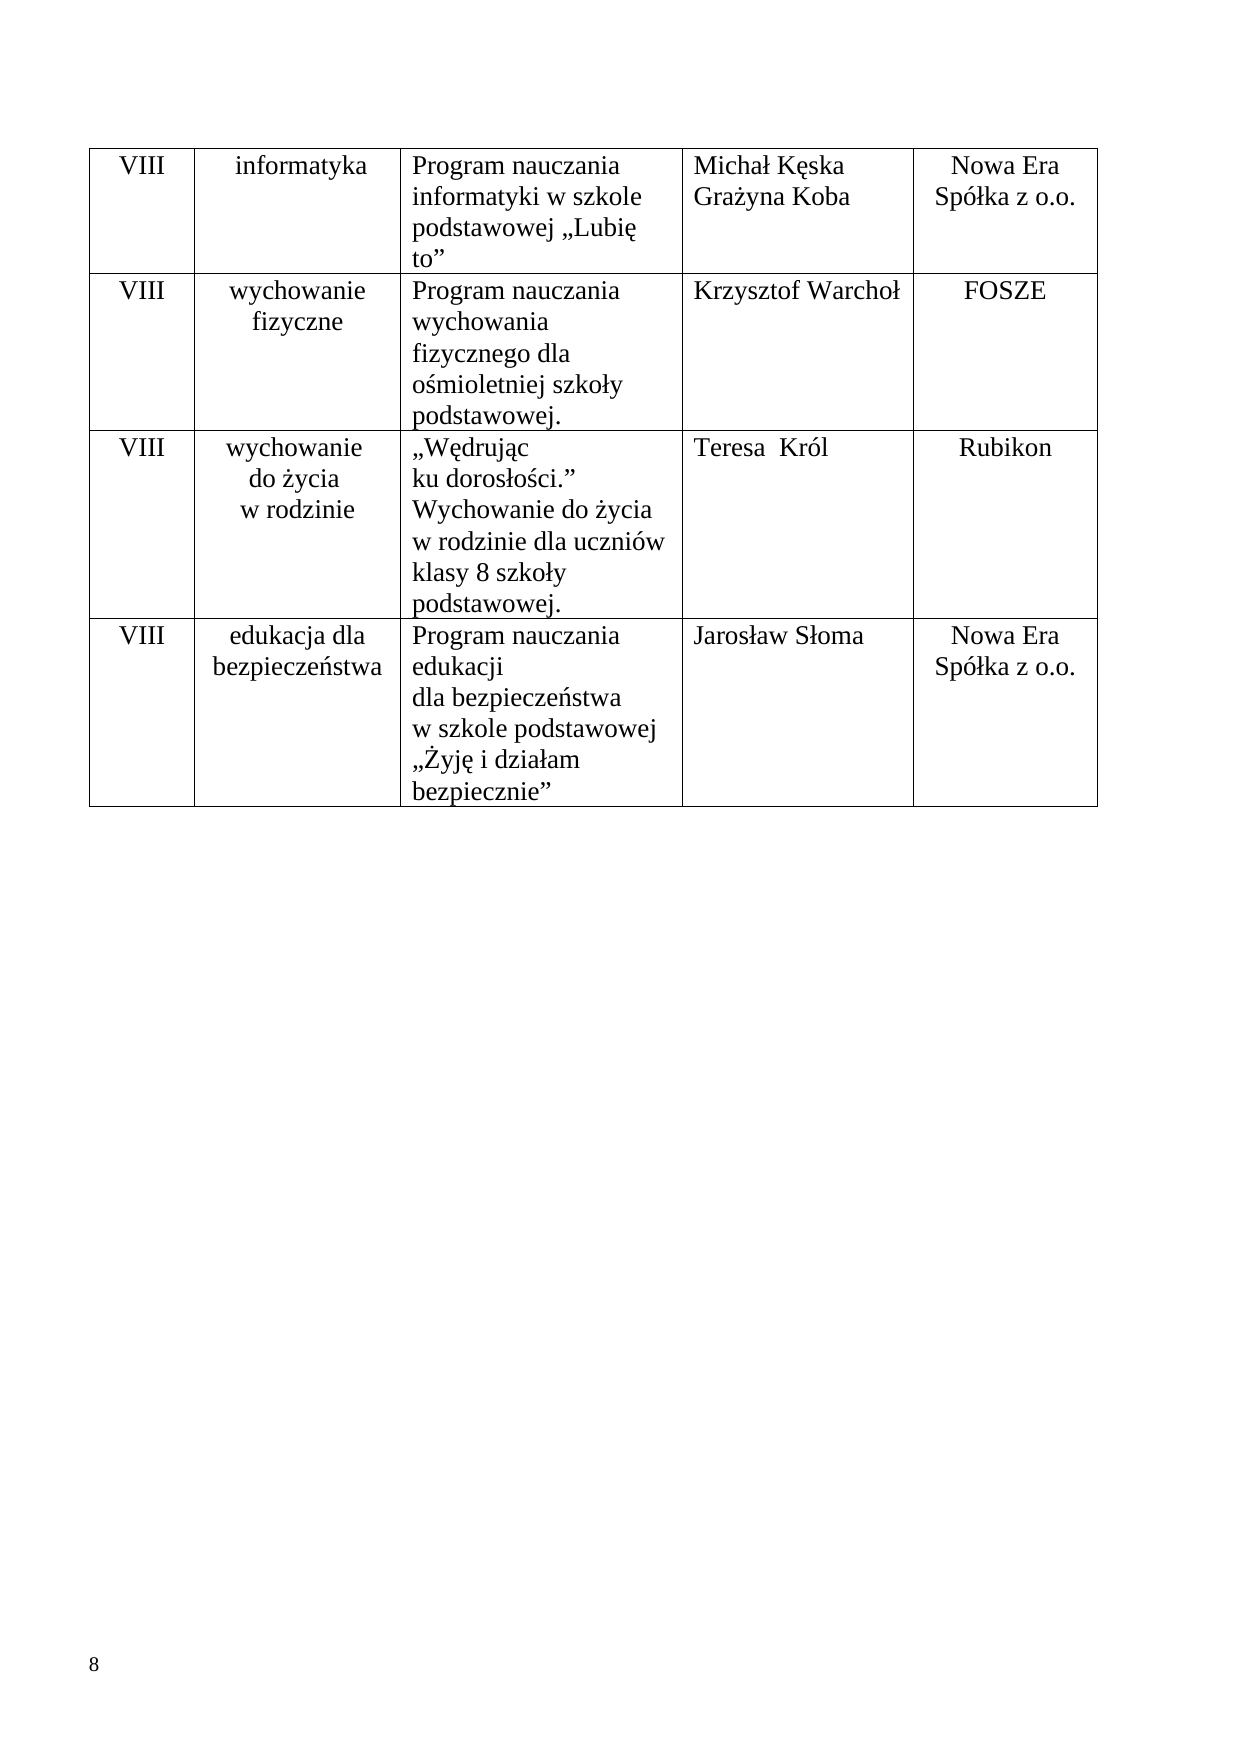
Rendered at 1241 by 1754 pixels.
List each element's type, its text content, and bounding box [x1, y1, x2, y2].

table_cell wychowanie do życia w rodzinie [195, 431, 400, 618]
table_cell edukacja dla bezpieczeństwa [195, 619, 400, 806]
table_cell Program nauczania wychowania fizycznego dla ośmioletniej szkoły podstawowej. [401, 274, 682, 430]
table_cell Jarosław Słoma [683, 619, 913, 806]
table_cell Teresa Król [683, 431, 913, 618]
table_cell Michał Kęska Grażyna Koba [683, 149, 913, 273]
table_cell Program nauczania informatyki w szkole podstawowej „Lubię to” [401, 149, 682, 273]
table_cell Krzysztof Warchoł [683, 274, 913, 430]
table_cell VIII [90, 431, 194, 618]
table_cell VIII [90, 619, 194, 806]
table_cell wychowanie fizyczne [195, 274, 400, 430]
table_cell Program nauczania edukacji dla bezpieczeństwa w szkole podstawowej „Żyję i działam bezpiecznie” [401, 619, 682, 806]
table_cell informatyka [195, 149, 400, 273]
table_cell Rubikon [914, 431, 1097, 618]
table_cell Nowa Era Spółka z o.o. [914, 149, 1097, 273]
table_cell „Wędrując ku dorosłości.” Wychowanie do życia w rodzinie dla uczniów klasy 8 szkoły podstawowej. [401, 431, 682, 618]
table_cell VIII [90, 149, 194, 273]
table_cell FOSZE [914, 274, 1097, 430]
table_cell Nowa Era Spółka z o.o. [914, 619, 1097, 806]
table_cell VIII [90, 274, 194, 430]
